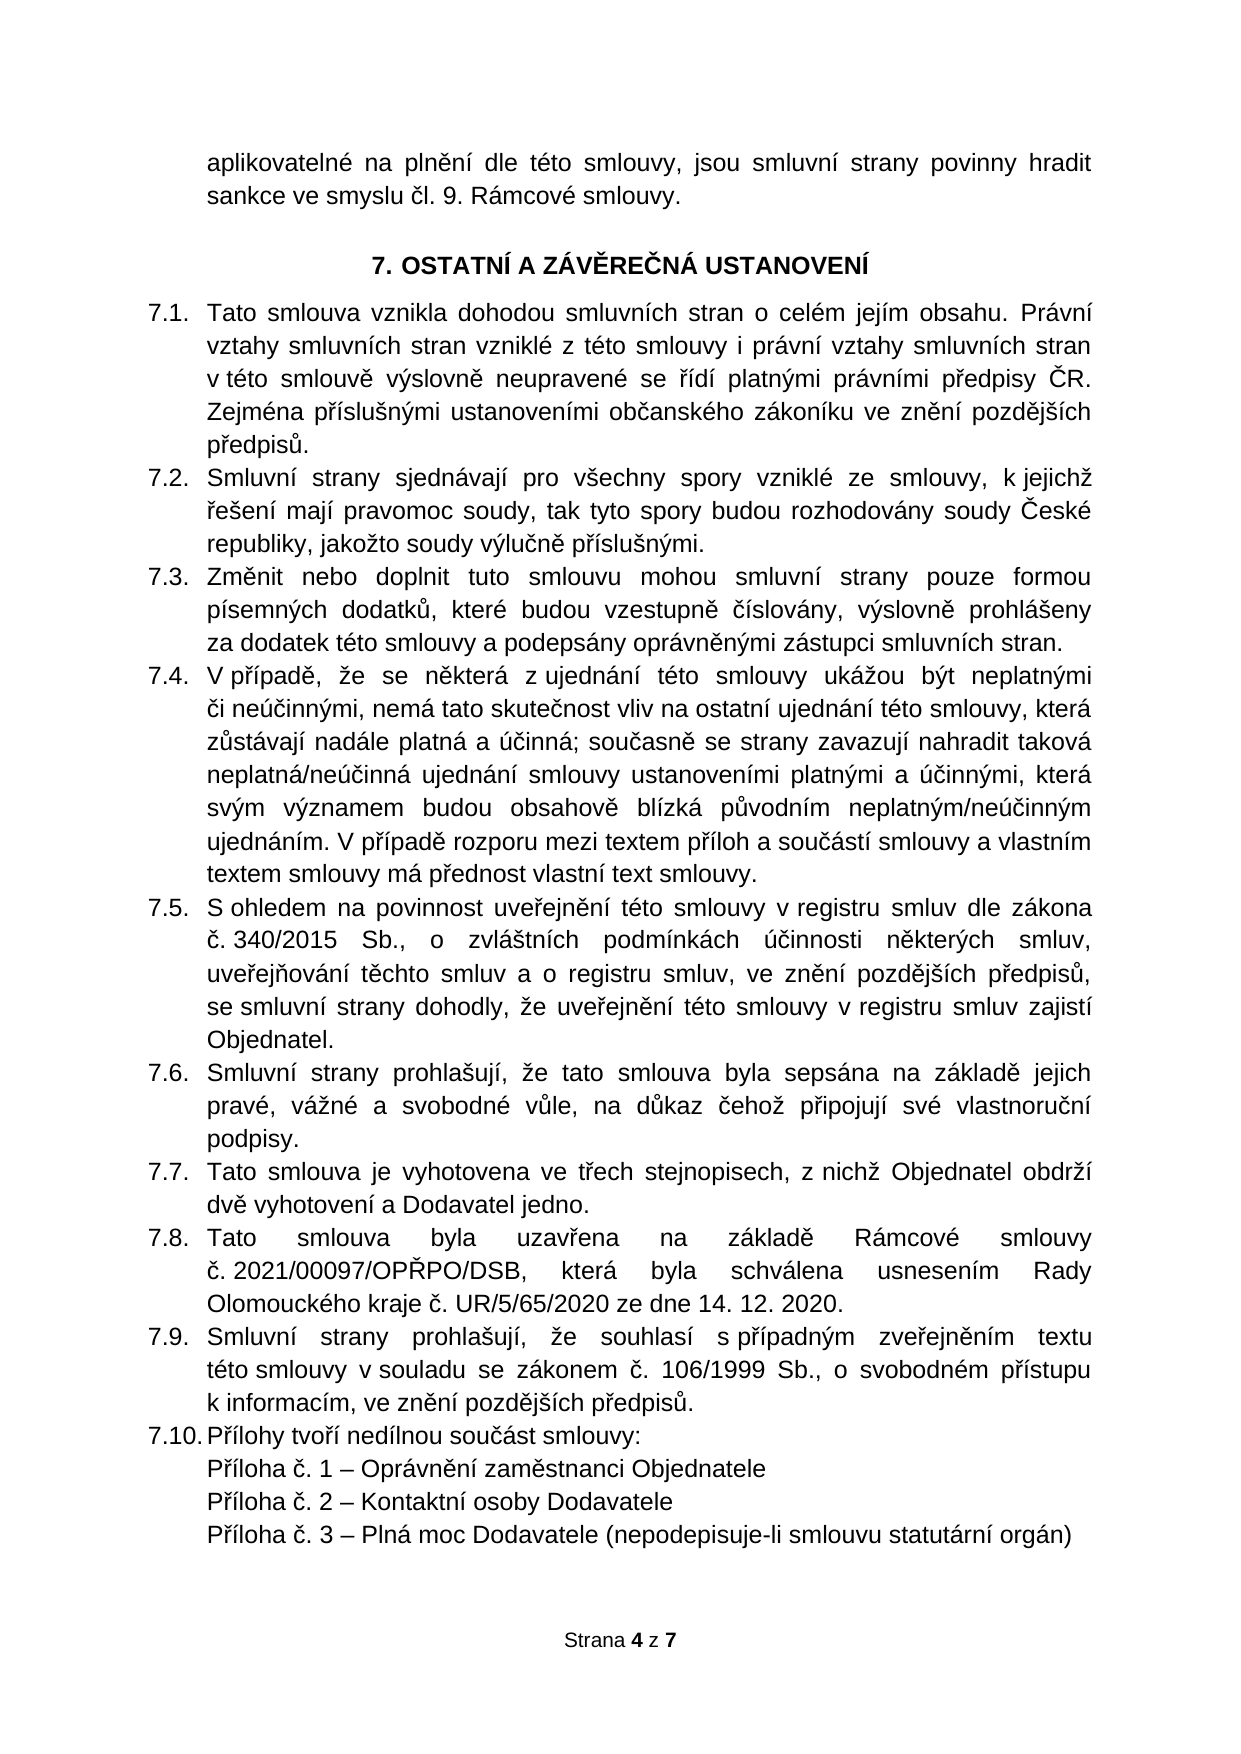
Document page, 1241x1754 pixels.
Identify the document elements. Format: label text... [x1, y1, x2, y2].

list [148, 148, 1093, 209]
list V případě, že se některá z ujednání této smlouvy ukážou být neplatnými či neúčinnými, nemá tato skutečnost vliv na ostatní ujednání této smlouvy, která zůstávají nadále platná a účinná; současně se strany zavazují nahradit taková neplatná/neúčinná ujednání smlouvy ustanoveními platnými a účinnými, která svým významem budou obsahově blízká původním neplatným/neúčinným ujednáním. V případě rozporu mezi textem příloh a součástí smlouvy a vlastním textem smlouvy má přednost vlastní text smlouvy. [148, 661, 1093, 888]
list S ohledem na povinnost uveřejnění této smlouvy v registru smluv dle zákona č. 340/2015 Sb., o zvláštních podmínkách účinnosti některých smluv, uveřejňování těchto smluv a o registru smluv, ve znění pozdějších předpisů, se smluvní strany dohodly, že uveřejnění této smlouvy v registru smluv zajistí Objednatel. [148, 892, 1093, 1053]
list Změnit nebo doplnit tuto smlouvu mohou smluvní strany pouze formou písemných dodatků, které budou vzestupně číslovány, výslovně prohlášeny za dodatek této smlouvy a podepsány oprávněnými zástupci smluvních stran. [148, 562, 1093, 657]
list Smluvní strany sjednávají pro všechny spory vzniklé ze smlouvy, k jejichž řešení mají pravomoc soudy, tak tyto spory budou rozhodovány soudy České republiky, jakožto soudy výlučně příslušnými. [148, 463, 1093, 558]
text Příloha č. 2 – Kontaktní osoby Dodavatele [207, 1487, 1093, 1516]
list Smluvní strany prohlašují, že souhlasí s případným zveřejněním textu této smlouvy v souladu se zákonem č. 106/1999 Sb., o svobodném přístupu k informacím, ve znění pozdějších předpisů. [148, 1322, 1093, 1417]
list Tato smlouva vznikla dohodou smluvních stran o celém jejím obsahu. Právní vztahy smluvních stran vzniklé z této smlouvy i právní vztahy smluvních stran v této smlouvě výslovně neupravené se řídí platnými právními předpisy ČR. Zejména příslušnými ustanoveními občanského zákoníku ve znění pozdějších předpisů. [148, 298, 1093, 459]
text Příloha č. 1 – Oprávnění zaměstnanci Objednatele [207, 1454, 1093, 1483]
list Tato smlouva je vyhotovena ve třech stejnopisech, z nichž Objednatel obdrží dvě vyhotovení a Dodavatel jedno. [148, 1157, 1093, 1218]
list Ostatní a závěrečná ustanovení [148, 251, 1093, 280]
list Tato smlouva byla uzavřena na základě Rámcové smlouvy č. 2021/00097/OPŘPO/DSB, která byla schválena usnesením Rady Olomouckého kraje č. UR/5/65/2020 ze dne 14. 12. 2020. [148, 1223, 1093, 1317]
list Přílohy tvoří nedílnou součást smlouvy: [148, 1421, 1093, 1449]
text Příloha č. 3 – Plná moc Dodavatele (nepodepisuje-li smlouvu statutární orgán) [207, 1520, 1093, 1549]
list Smluvní strany prohlašují, že tato smlouva byla sepsána na základě jejich pravé, vážné a svobodné vůle, na důkaz čehož připojují své vlastnoruční podpisy. [148, 1058, 1093, 1152]
